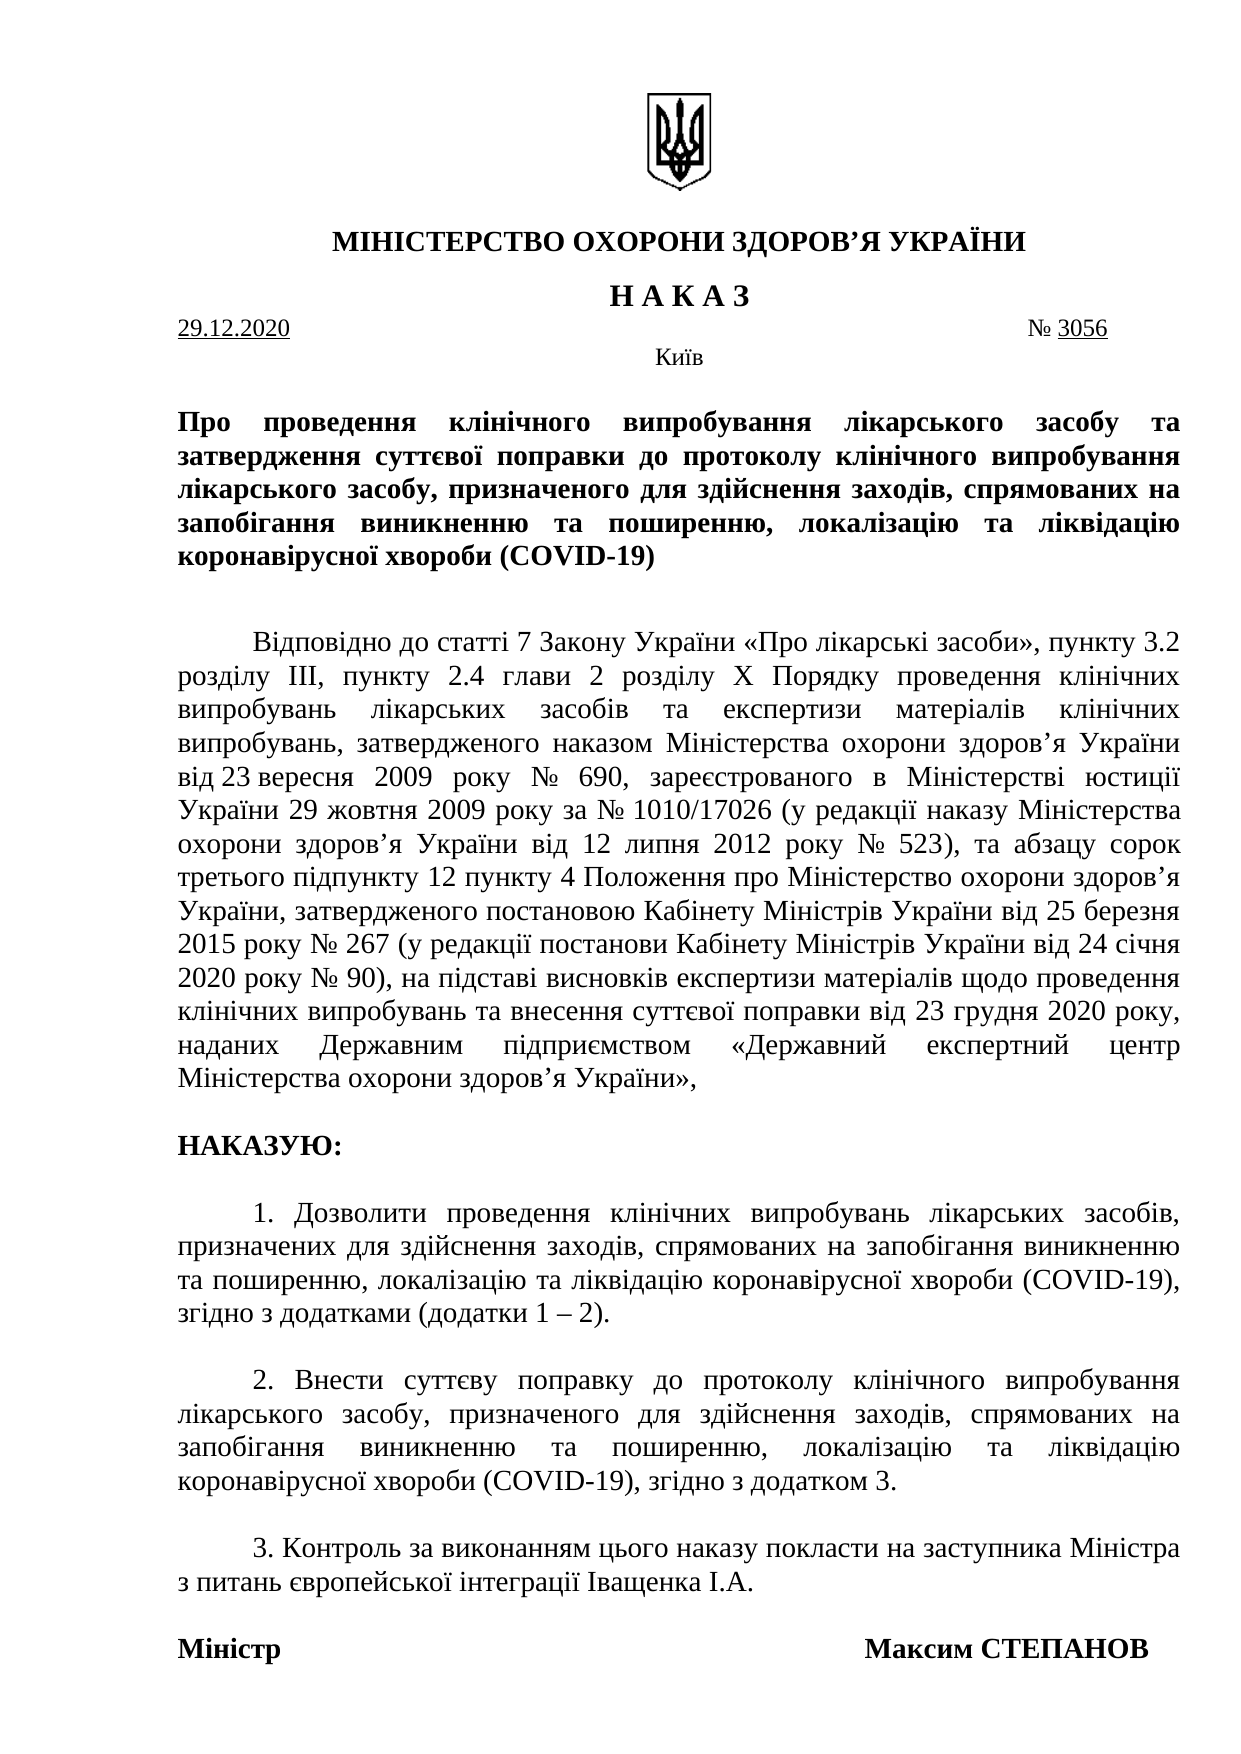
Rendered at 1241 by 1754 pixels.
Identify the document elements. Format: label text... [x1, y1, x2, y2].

text 3. Контроль за виконанням цього наказу покласти на заступника Міністра з питань європейської інтеграції Іващенка І.А. [177, 1530, 1181, 1597]
text Відповідно до статті 7 Закону України «Про лікарські засоби», пункту 3.2 розділу ІІІ, пункту 2.4 глави 2 розділу Х Порядку проведення клінічних випробувань лікарських засобів та експертизи матеріалів клінічних випробувань, затвердженого наказом Міністерства охорони здоров’я України від 23 вересня 2009 року № 690, зареєстрованого в Міністерстві юстиції України 29 жовтня 2009 року за № 1010/17026 (у редакції наказу Міністерства охорони здоров’я України від 12 липня 2012 року № 523), та абзацу сорок третього підпункту 12 пункту 4 Положення про Міністерство охорони здоров’я України, затвердженого постановою Кабінету Міністрів України від 25 березня 2015 року № 267 (у редакції постанови Кабінету Міністрів України від 24 січня 2020 року № 90), на підставі висновків експертизи матеріалів щодо проведення клінічних випробувань та внесення суттєвої поправки від 23 грудня 2020 року, наданих Державним підприємством «Державний експертний центр Міністерства охорони здоров’я України», [177, 624, 1181, 1094]
subtitle Н А К А З [177, 277, 1181, 313]
text НАКАЗУЮ: [177, 1128, 1181, 1161]
text 29.12.2020 № 3056 [177, 313, 1181, 342]
text Про проведення клінічного випробування лікарського засобу та затвердження суттєвої поправки до протоколу клінічного випробування лікарського засобу, призначеного для здійснення заходів, спрямованих на запобігання виникненню та поширенню, локалізацію та ліквідацію коронавірусної хвороби (COVID-19) [177, 404, 1181, 572]
text 1. Дозволити проведення клінічних випробувань лікарських засобів, призначених для здійснення заходів, спрямованих на запобігання виникненню та поширенню, локалізацію та ліквідацію коронавірусної хвороби (COVID-19), згідно з додатками (додатки 1 – 2). [177, 1195, 1181, 1329]
text 2. Внести суттєву поправку до протоколу клінічного випробування лікарського засобу, призначеного для здійснення заходів, спрямованих на запобігання виникненню та поширенню, локалізацію та ліквідацію коронавірусної хвороби (COVID-19), згідно з додатком 3. [177, 1362, 1181, 1497]
text Міністр Максим СТЕПАНОВ [177, 1631, 1181, 1664]
text Київ [177, 342, 1181, 371]
picture [647, 93, 712, 191]
subtitle МІНІСТЕРСТВО ОХОРОНИ ЗДОРОВ’Я УКРАЇНИ [177, 224, 1181, 258]
